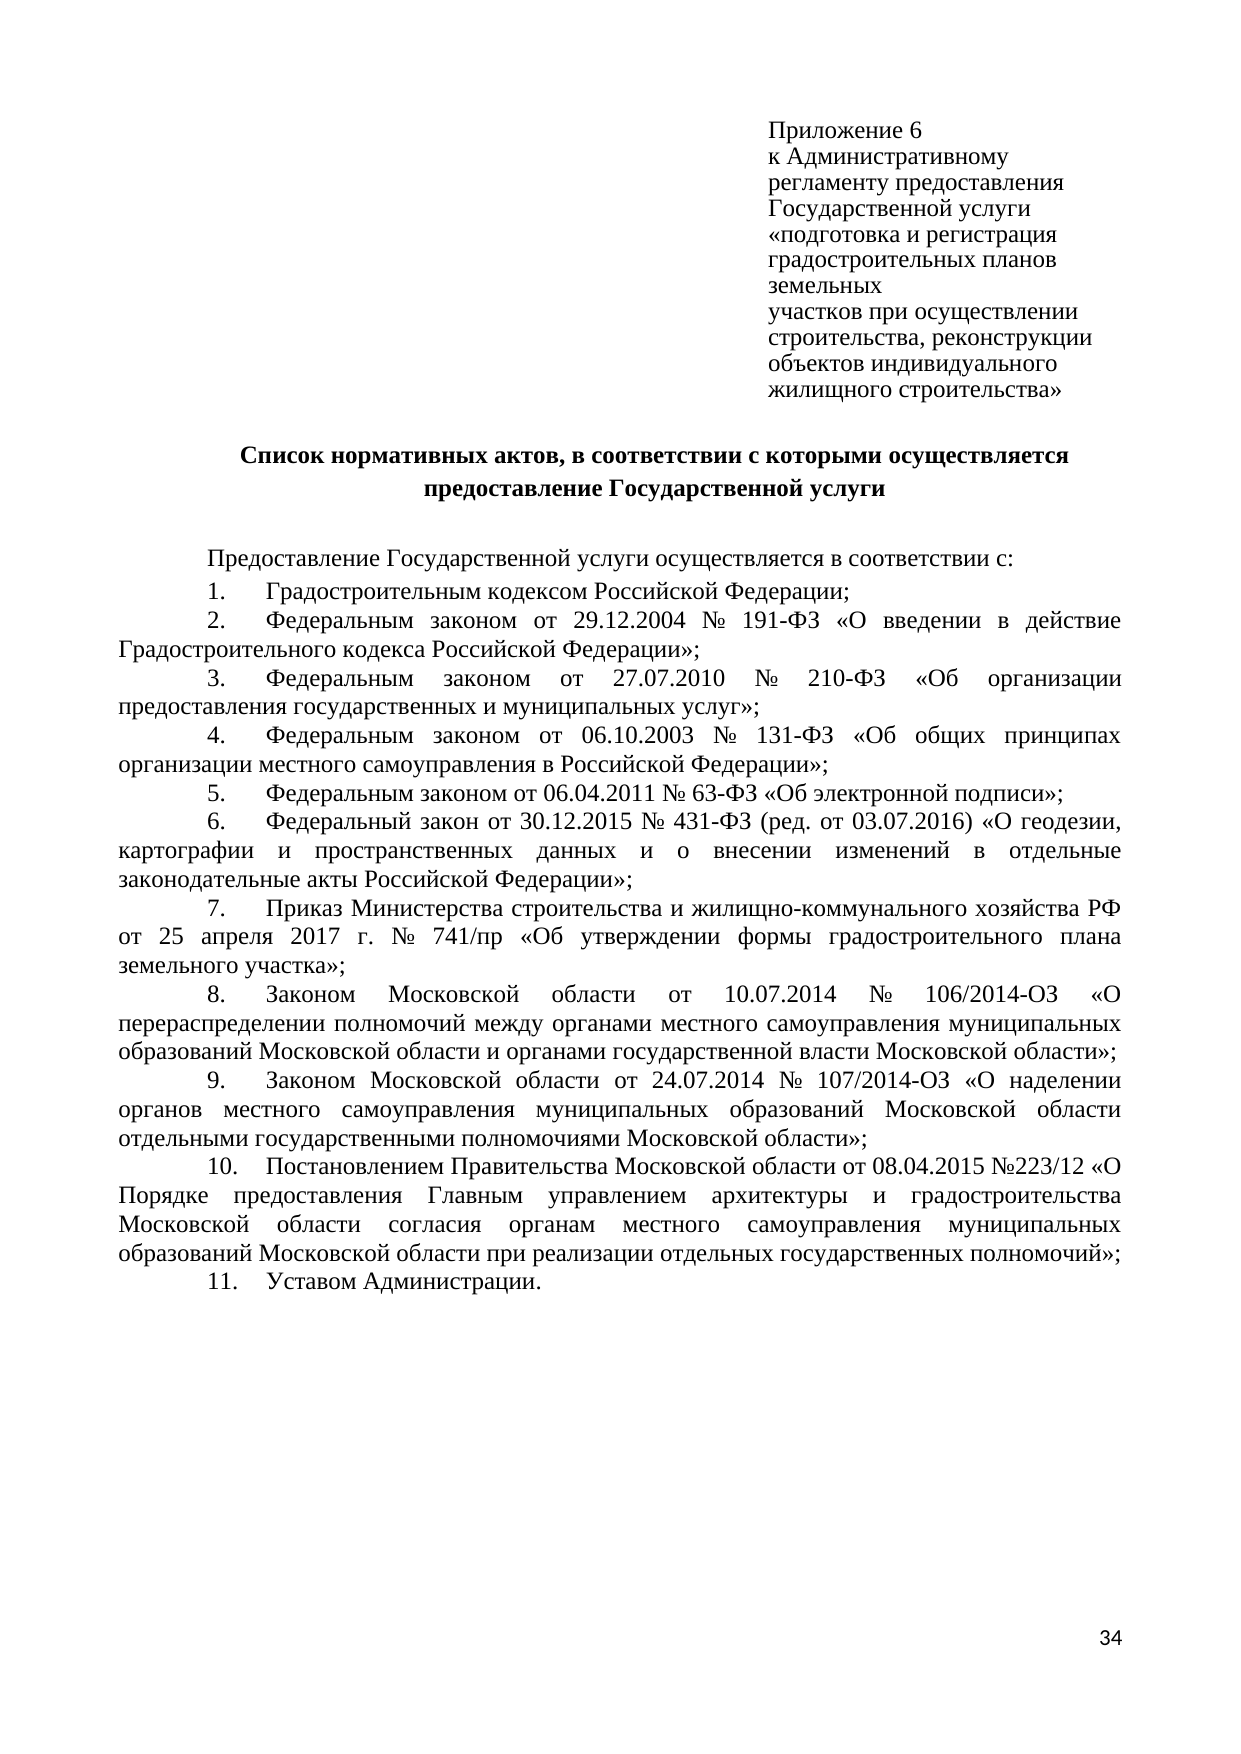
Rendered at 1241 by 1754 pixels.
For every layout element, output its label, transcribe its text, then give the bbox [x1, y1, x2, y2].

text строительства, реконструкции [768, 325, 1122, 351]
text участков при осуществлении [768, 299, 1122, 325]
text объектов индивидуального [768, 351, 1122, 377]
list Федеральным законом от 06.10.2003 № 131-ФЗ «Об общих принципах организации местного самоуправления в Российской Федерации»; [118, 720, 1122, 778]
text регламенту предоставления [768, 170, 1122, 196]
list Федеральным законом от 06.04.2011 № 63-ФЗ «Об электронной подписи»; [118, 778, 1122, 806]
text жилищного строительства» [768, 377, 1122, 402]
list Приказ Министерства строительства и жилищно-коммунального хозяйства РФ от 25 апреля 2017 г. № 741/пр «Об утверждении формы градостроительного плана земельного участка»; [118, 893, 1122, 979]
text Приложение 6 [768, 118, 1122, 144]
text «подготовка и регистрация [768, 221, 1122, 247]
text Предоставление Государственной услуги осуществляется в соответствии с: [118, 543, 1122, 572]
list Законом Московской области от 24.07.2014 № 107/2014-ОЗ «О наделении органов местного самоуправления муниципальных образований Московской области отдельными государственными полномочиями Московской области»; [118, 1065, 1122, 1151]
list Федеральным законом от 27.07.2010 № 210-ФЗ «Об организации предоставления государственных и муниципальных услуг»; [118, 663, 1122, 720]
text к Административному [768, 144, 1122, 170]
list Законом Московской области от 10.07.2014 № 106/2014-ОЗ «О перераспределении полномочий между органами местного самоуправления муниципальных образований Московской области и органами государственной власти Московской области»; [118, 979, 1122, 1065]
text градостроительных планов земельных [768, 247, 1122, 299]
list Постановлением Правительства Московской области от 08.04.2015 №223/12 «О Порядке предоставления Главным управлением архитектуры и градостроительства Московской области согласия органам местного самоуправления муниципальных образований Московской области при реализации отдельных государственных полномочий»; [118, 1151, 1122, 1266]
list Федеральным законом от 29.12.2004 № 191-ФЗ «О введении в действие Градостроительного кодекса Российской Федерации»; [118, 605, 1122, 663]
text Государственной услуги [768, 196, 1122, 221]
list Уставом Администрации. [118, 1266, 1122, 1295]
list Федеральный закон от 30.12.2015 № 431-ФЗ (ред. от 03.07.2016) «О геодезии, картографии и пространственных данных и о внесении изменений в отдельные законодательные акты Российской Федерации»; [118, 806, 1122, 893]
text Список нормативных актов, в соответствии с которыми осуществляется предоставление Государственной услуги [187, 440, 1122, 502]
list Градостроительным кодексом Российской Федерации; [118, 576, 1122, 605]
